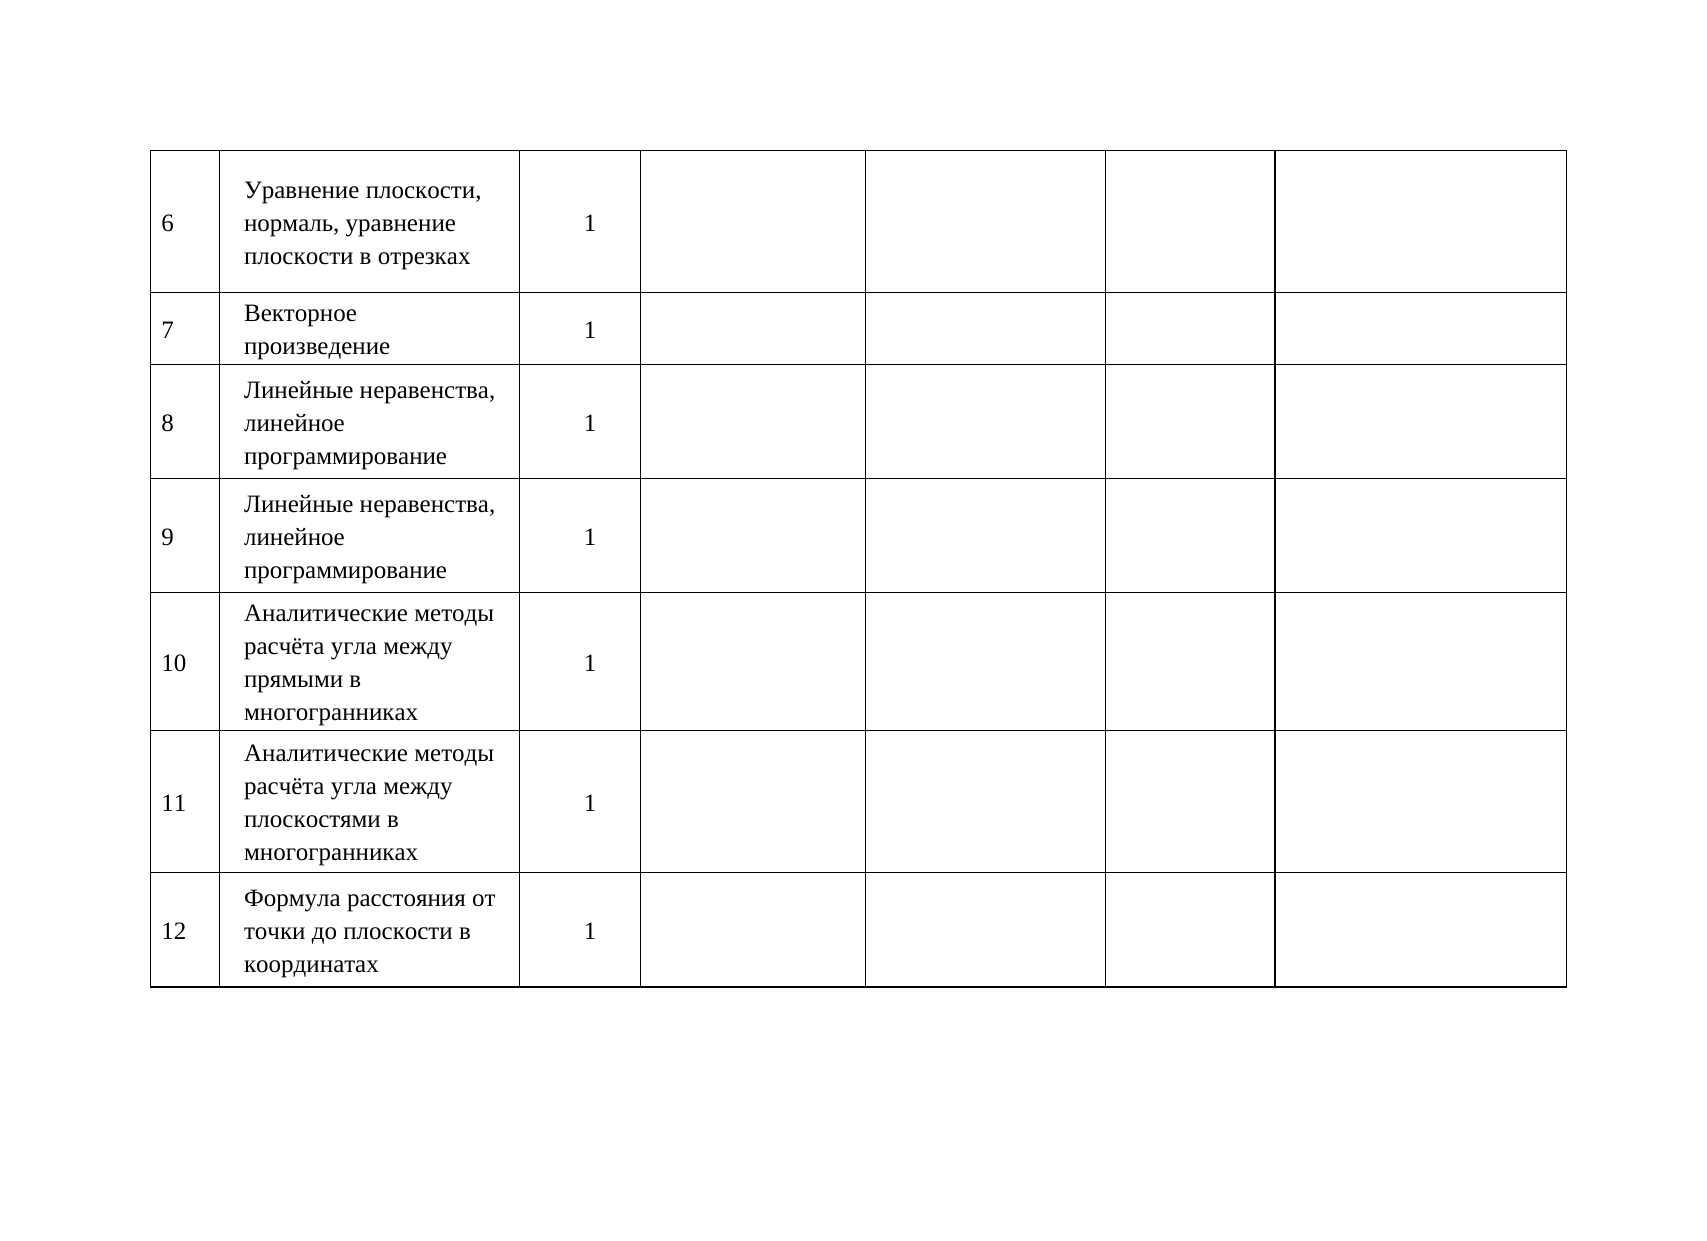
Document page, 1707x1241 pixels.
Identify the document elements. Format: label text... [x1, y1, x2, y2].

table_cell [641, 365, 865, 478]
table_cell [1276, 151, 1566, 292]
table_cell [1106, 479, 1274, 592]
table_cell [1276, 593, 1566, 730]
table_cell [641, 731, 865, 872]
table_cell [1106, 593, 1274, 730]
table_cell [1276, 731, 1566, 872]
table_cell Векторное произведение [220, 293, 519, 364]
table_cell [866, 731, 1105, 872]
table_cell 1 [520, 479, 640, 592]
table_cell 1 [520, 593, 640, 730]
table_cell [866, 365, 1105, 478]
table_cell 10 [151, 593, 219, 730]
table_cell [641, 151, 865, 292]
table_cell 8 [151, 365, 219, 478]
table_cell [866, 151, 1105, 292]
table_cell [641, 593, 865, 730]
table_cell [1106, 873, 1274, 986]
table_cell Формула расстояния от точки до плоскости в координатах [220, 873, 519, 986]
table_cell [641, 479, 865, 592]
table_cell 1 [520, 873, 640, 986]
table_cell [1276, 479, 1566, 592]
table_cell [866, 293, 1105, 364]
table_cell 9 [151, 479, 219, 592]
table_cell 11 [151, 731, 219, 872]
table_cell [1106, 151, 1274, 292]
table_cell 1 [520, 365, 640, 478]
table_cell [1276, 873, 1566, 986]
table_cell [866, 873, 1105, 986]
table_cell Аналитические методы расчёта угла между плоскостями в многогранниках [220, 731, 519, 872]
table_cell [641, 873, 865, 986]
table_cell [1106, 365, 1274, 478]
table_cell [220, 151, 519, 292]
table_cell 12 [151, 873, 219, 986]
table_cell 1 [520, 293, 640, 364]
table_cell Линейные неравенства, линейное программирование [220, 365, 519, 478]
table_cell [1106, 731, 1274, 872]
table_cell [866, 593, 1105, 730]
table_cell [1106, 293, 1274, 364]
table_cell Аналитические методы расчёта угла между прямыми в многогранниках [220, 593, 519, 730]
table_cell 1 [520, 731, 640, 872]
table_cell [866, 479, 1105, 592]
table_cell [1276, 293, 1566, 364]
table_cell 1 [520, 151, 640, 292]
table_cell 7 [151, 293, 219, 364]
table_cell [641, 293, 865, 364]
table_cell Линейные неравенства, линейное программирование [220, 479, 519, 592]
table_cell 6 [151, 151, 219, 292]
table_cell [1276, 365, 1566, 478]
